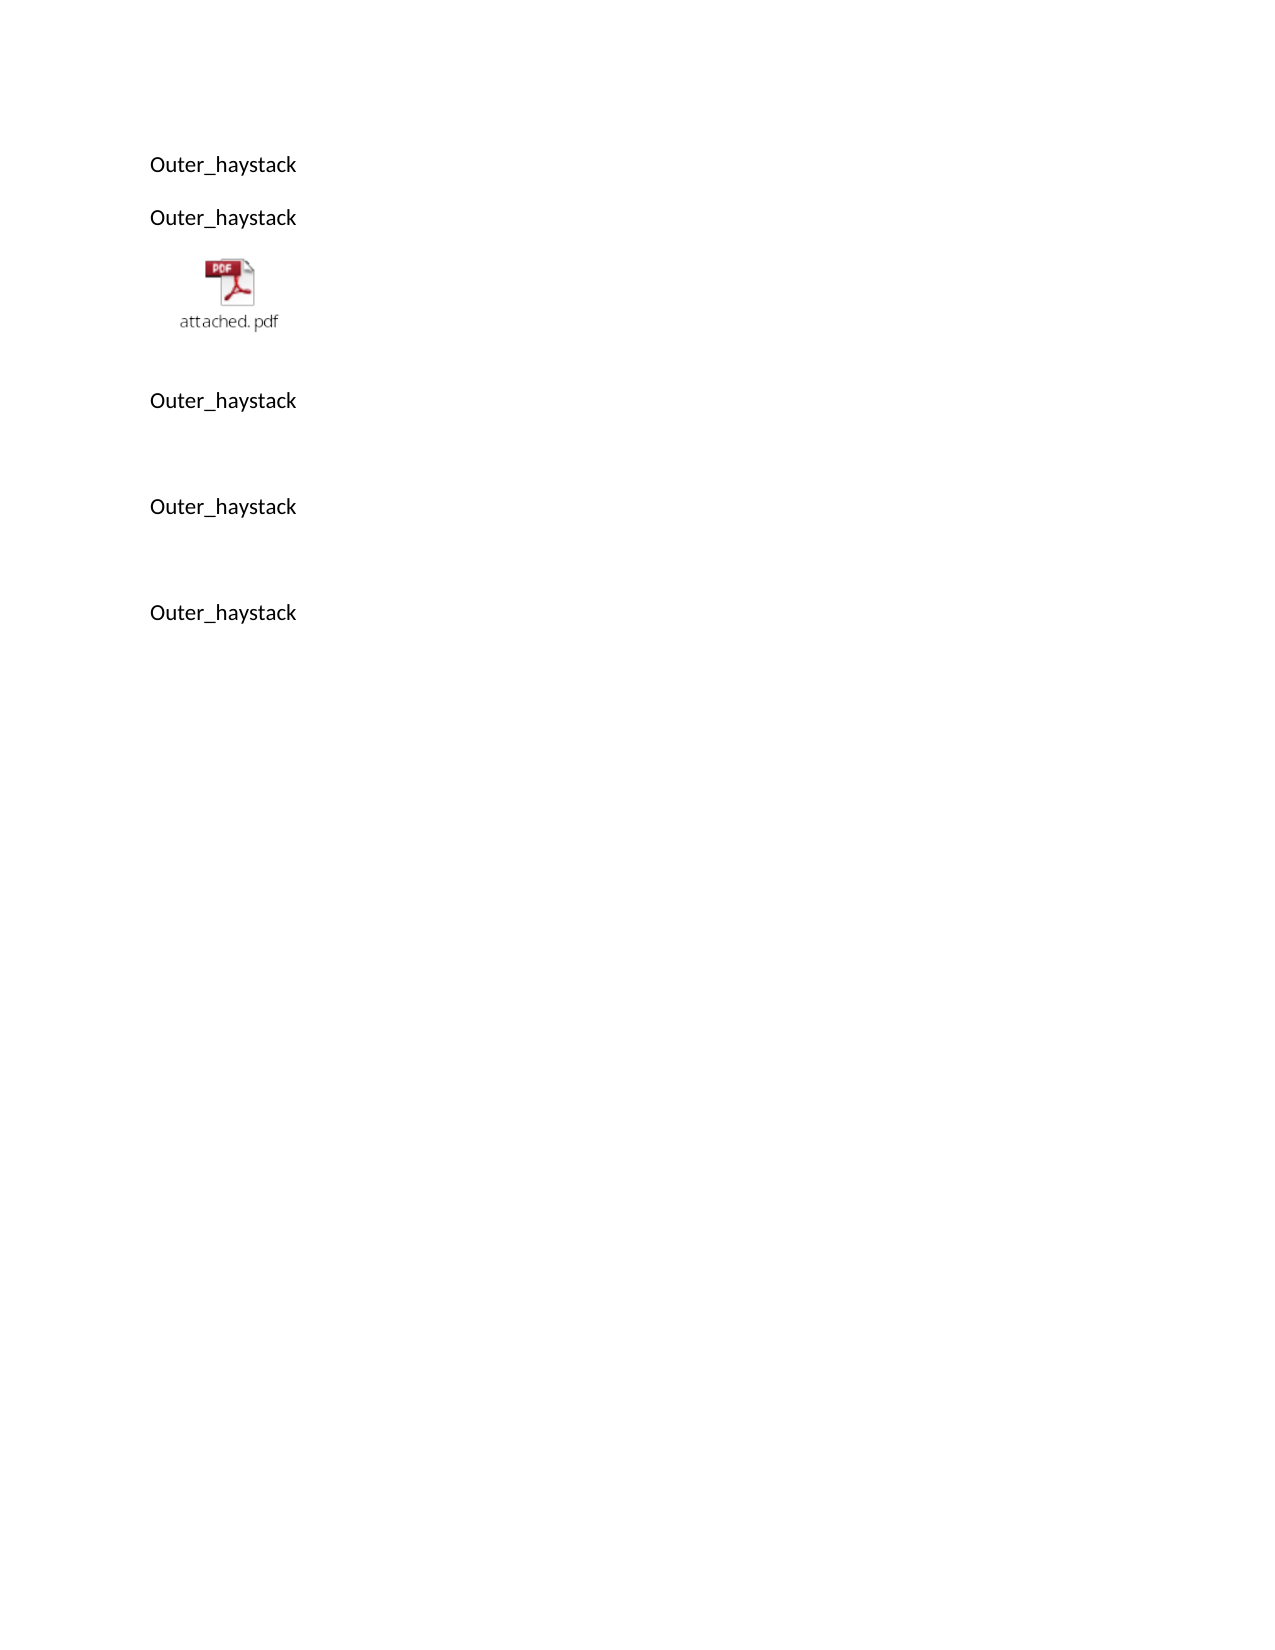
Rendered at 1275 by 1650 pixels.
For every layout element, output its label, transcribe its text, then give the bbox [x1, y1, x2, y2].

text Outer_haystack [150, 598, 1125, 626]
text Outer_haystack [150, 203, 1125, 231]
text Outer_haystack [150, 492, 1125, 520]
text Outer_haystack [150, 386, 1125, 414]
text Outer_haystack [150, 150, 1125, 178]
